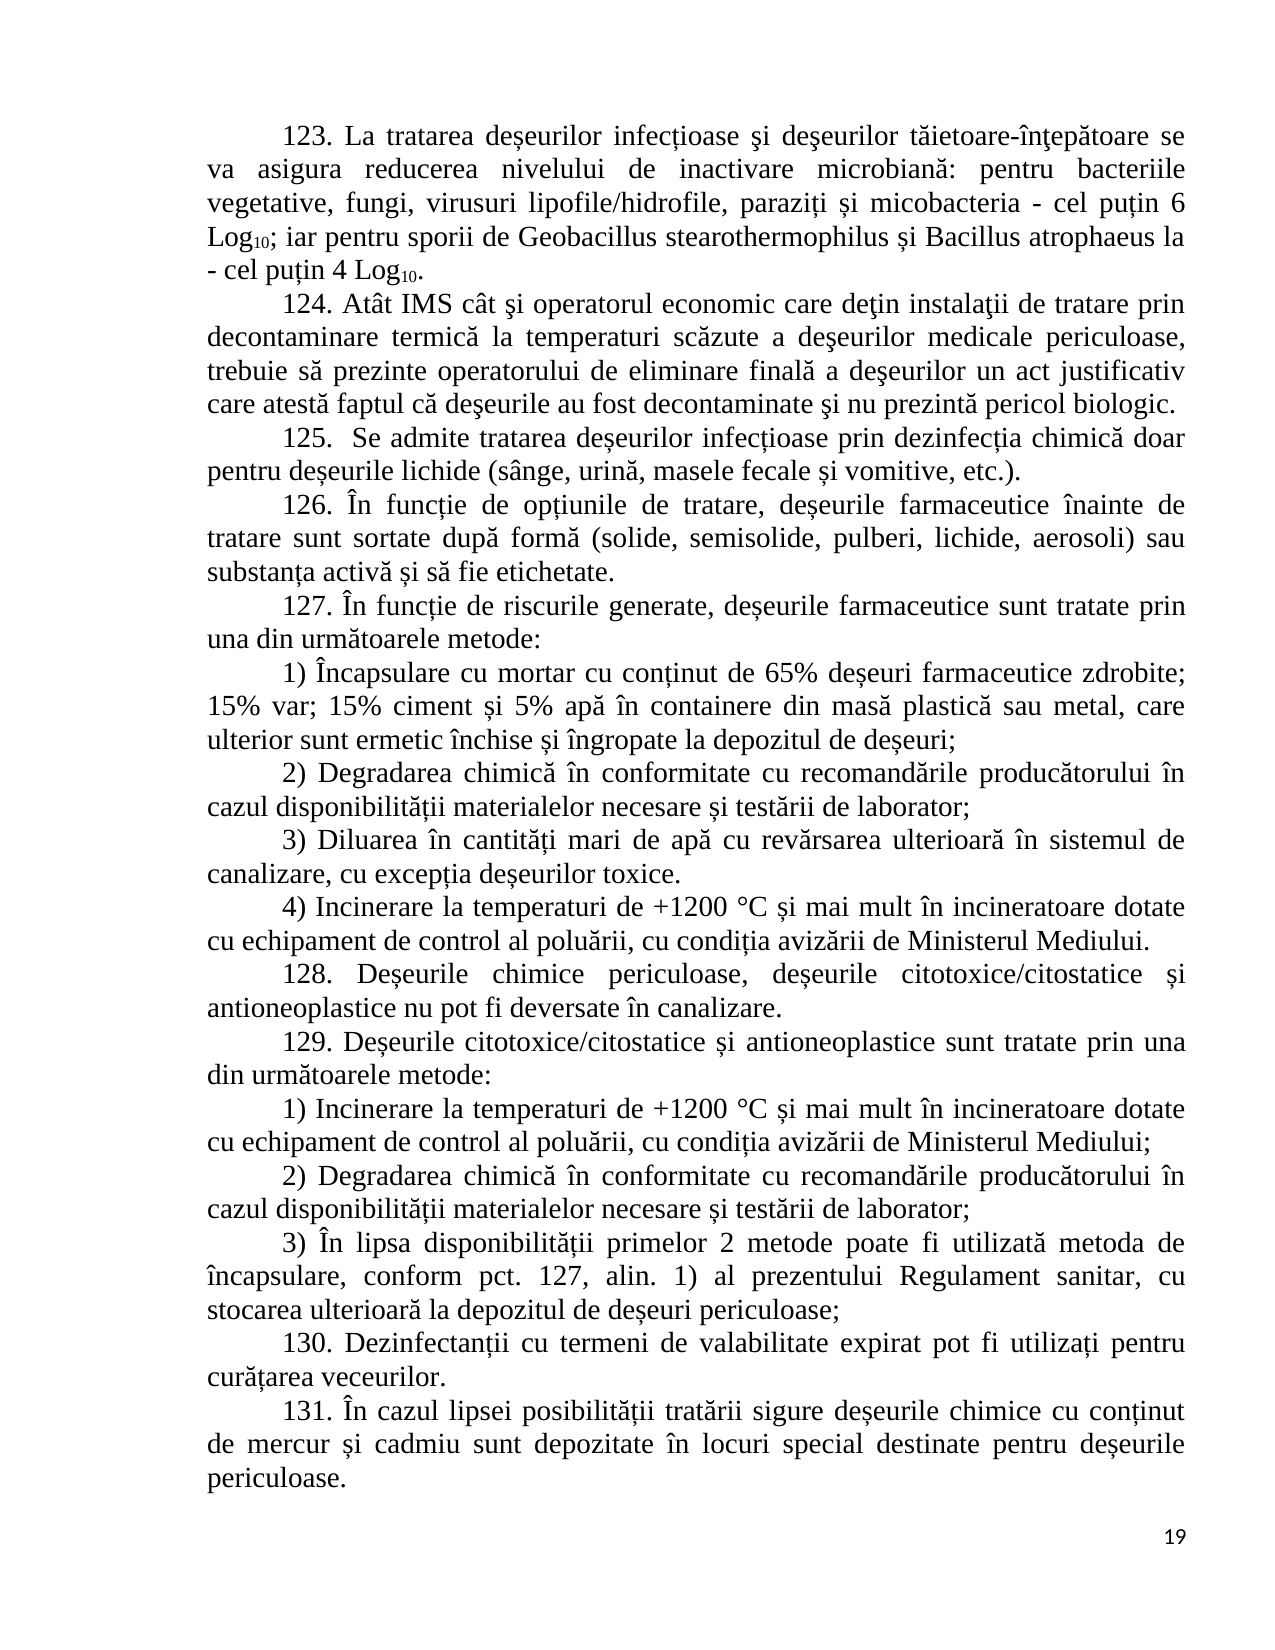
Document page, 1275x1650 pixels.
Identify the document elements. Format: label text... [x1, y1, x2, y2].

text 126. În funcție de opțiunile de tratare, deșeurile farmaceutice înainte de tratare sunt sortate după formă (solide, semisolide, pulberi, lichide, aerosoli) sau substanța activă și să fie etichetate. [207, 487, 1186, 588]
text 125. Se admite tratarea deșeurilor infecțioase prin dezinfecția chimică doar pentru deșeurile lichide (sânge, urină, masele fecale și vomitive, etc.). [207, 420, 1186, 487]
text 2) Degradarea chimică în conformitate cu recomandările producătorului în cazul disponibilității materialelor necesare și testării de laborator; [207, 1158, 1186, 1225]
text 1) Incinerare la temperaturi de +1200 °C și mai mult în incineratoare dotate cu echipament de control al poluării, cu condiția avizării de Ministerul Mediului; [207, 1091, 1186, 1158]
text 129. Deșeurile citotoxice/citostatice și antioneoplastice sunt tratate prin una din următoarele metode: [207, 1024, 1186, 1091]
text 3) Diluarea în cantități mari de apă cu revărsarea ulterioară în sistemul de canalizare, cu excepția deșeurilor toxice. [207, 822, 1186, 889]
text 128. Deșeurile chimice periculoase, deșeurile citotoxice/citostatice și antioneoplastice nu pot fi deversate în canalizare. [207, 957, 1186, 1024]
text 2) Degradarea chimică în conformitate cu recomandările producătorului în cazul disponibilității materialelor necesare și testării de laborator; [207, 755, 1186, 822]
text 127. În funcție de riscurile generate, deșeurile farmaceutice sunt tratate prin una din următoarele metode: [207, 588, 1186, 655]
text 130. Dezinfectanții cu termeni de valabilitate expirat pot fi utilizați pentru curățarea veceurilor. [207, 1326, 1186, 1393]
text 4) Incinerare la temperaturi de +1200 °C și mai mult în incineratoare dotate cu echipament de control al poluării, cu condiția avizării de Ministerul Mediului. [207, 889, 1186, 957]
text 131. În cazul lipsei posibilității tratării sigure deșeurile chimice cu conținut de mercur și cadmiu sunt depozitate în locuri special destinate pentru deșeurile periculoase. [207, 1393, 1186, 1493]
text 124. Atât IMS cât şi operatorul economic care deţin instalaţii de tratare prin decontaminare termică la temperaturi scăzute a deşeurilor medicale periculoase, trebuie să prezinte operatorului de eliminare finală a deşeurilor un act justificativ care atestă faptul că deşeurile au fost decontaminate şi nu prezintă pericol biologic. [207, 286, 1186, 420]
text 123. La tratarea deșeurilor infecțioase şi deşeurilor tăietoare-înţepătoare se va asigura reducerea nivelului de inactivare microbiană: pentru bacteriile vegetative, fungi, virusuri lipofile/hidrofile, paraziți și micobacteria - cel puțin 6 Log10; iar pentru sporii de Geobacillus stearothermophilus și Bacillus atrophaeus la - cel puțin 4 Log10. [207, 118, 1186, 286]
text 3) În lipsa disponibilității primelor 2 metode poate fi utilizată metoda de încapsulare, conform pct. 127, alin. 1) al prezentului Regulament sanitar, cu stocarea ulterioară la depozitul de deșeuri periculoase; [207, 1225, 1186, 1326]
text 1) Încapsulare cu mortar cu conținut de 65% deșeuri farmaceutice zdrobite; 15% var; 15% ciment și 5% apă în containere din masă plastică sau metal, care ulterior sunt ermetic închise și îngropate la depozitul de deșeuri; [207, 655, 1186, 755]
